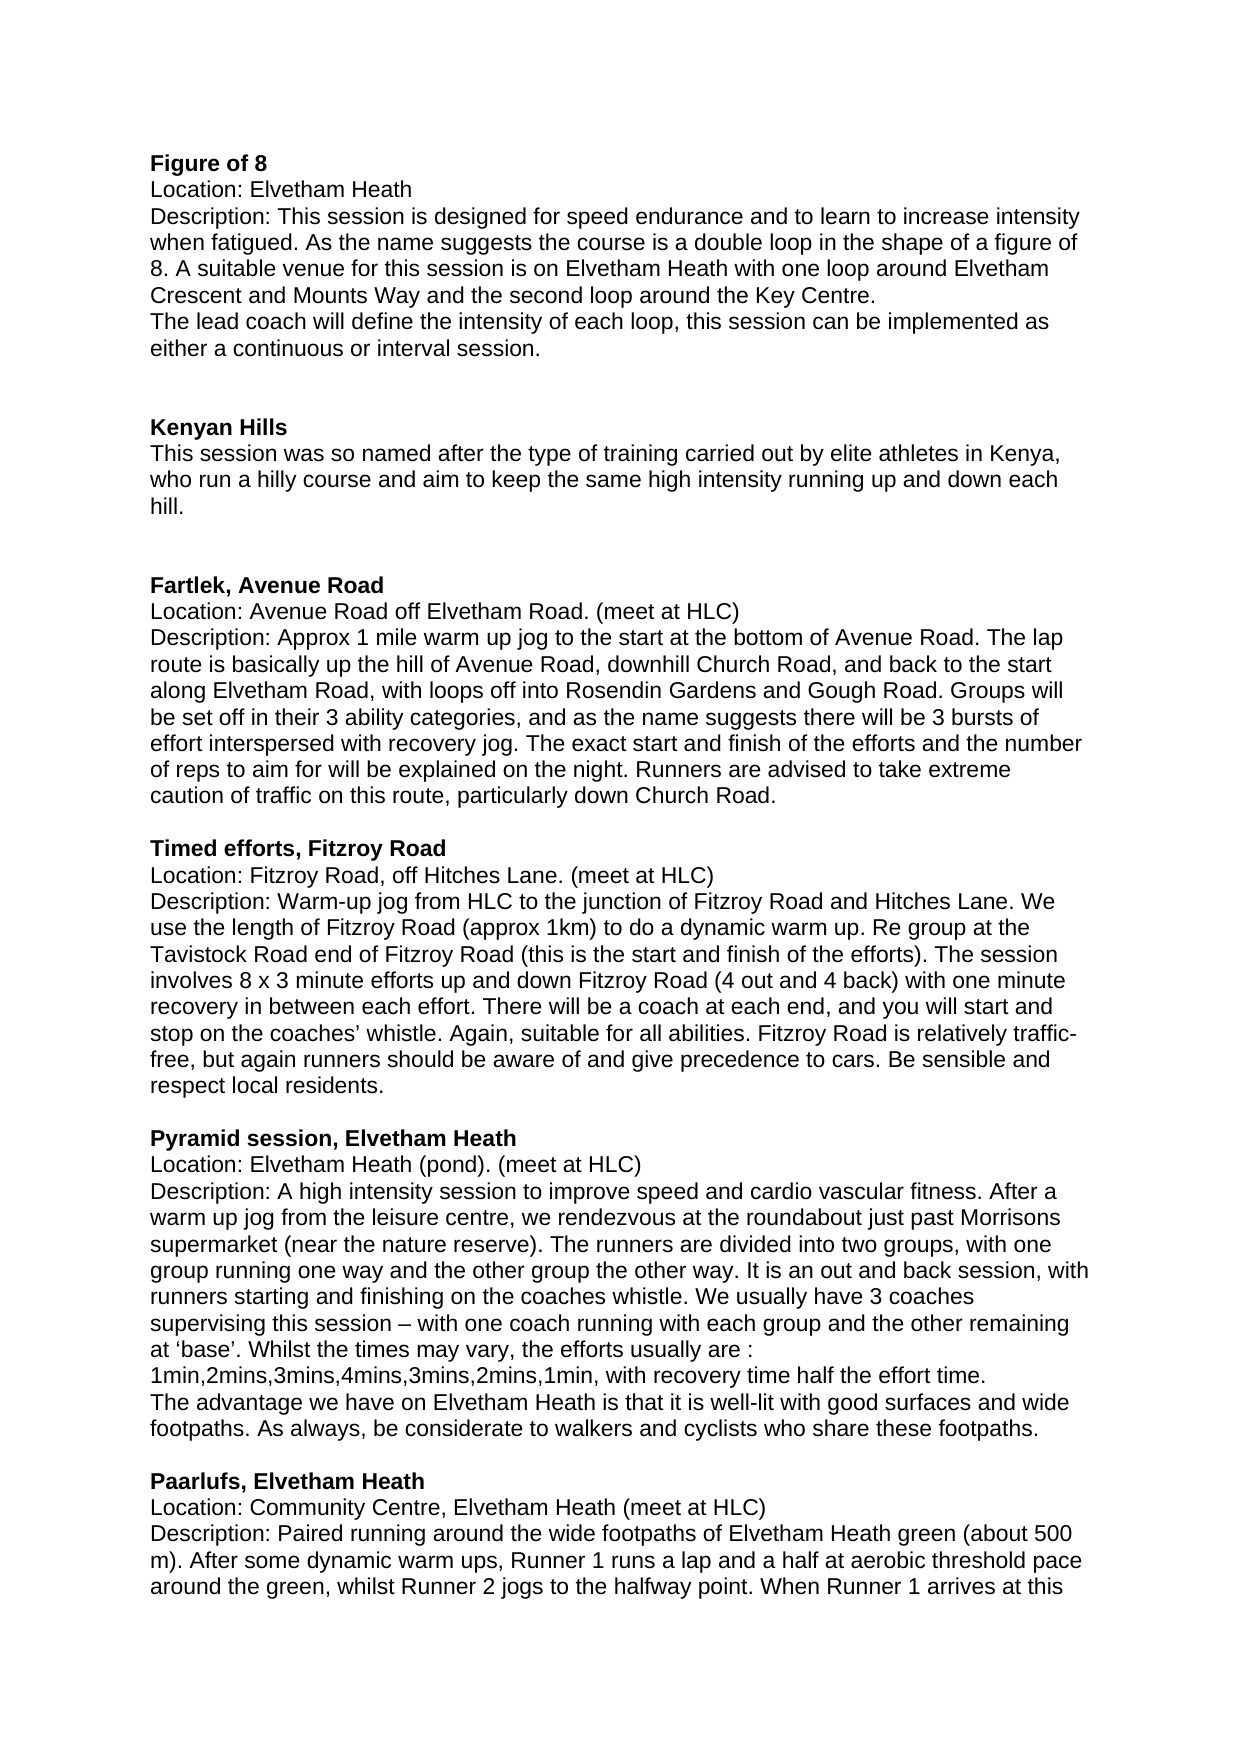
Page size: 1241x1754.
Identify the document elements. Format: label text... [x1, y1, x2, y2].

text Timed efforts, Fitzroy Road [150, 835, 1090, 862]
text The advantage we have on Elvetham Heath is that it is well-lit with good surfaces and wide footpaths. As always, be considerate to walkers and cyclists who share these footpaths. [150, 1389, 1090, 1441]
text Location: Fitzroy Road, off Hitches Lane. (meet at HLC) [150, 862, 1090, 888]
text This session was so named after the type of training carried out by elite athletes in Kenya, who run a hilly course and aim to keep the same high intensity running up and down each hill. [150, 440, 1090, 519]
text Location: Elvetham Heath [150, 176, 1090, 203]
text Kenyan Hills [150, 413, 1090, 440]
text Fartlek, Avenue Road [150, 572, 1090, 598]
text Description: A high intensity session to improve speed and cardio vascular fitness. After a warm up jog from the leisure centre, we rendezvous at the roundabout just past Morrisons supermarket (near the nature reserve). The runners are divided into two groups, with one group running one way and the other group the other way. It is an out and back session, with runners starting and finishing on the coaches whistle. We usually have 3 coaches supervising this session – with one coach running with each group and the other remaining at ‘base’. Whilst the times may vary, the efforts usually are : 1min,2mins,3mins,4mins,3mins,2mins,1min, with recovery time half the effort time. [150, 1178, 1090, 1389]
text Description: Approx 1 mile warm up jog to the start at the bottom of Avenue Road. The lap route is basically up the hill of Avenue Road, downhill Church Road, and back to the start along Elvetham Road, with loops off into Rosendin Gardens and Gough Road. Groups will be set off in their 3 ability categories, and as the name suggests there will be 3 bursts of effort interspersed with recovery jog. The exact start and finish of the efforts and the number of reps to aim for will be explained on the night. Runners are advised to take extreme caution of traffic on this route, particularly down Church Road. [150, 624, 1090, 809]
text Location: Elvetham Heath (pond). (meet at HLC) [150, 1151, 1090, 1178]
text Figure of 8 [150, 150, 1090, 176]
text Paarlufs, Elvetham Heath [150, 1468, 1090, 1494]
text The lead coach will define the intensity of each loop, this session can be implemented as either a continuous or interval session. [150, 308, 1090, 361]
text Description: Warm-up jog from HLC to the junction of Fitzroy Road and Hitches Lane. We use the length of Fitzroy Road (approx 1km) to do a dynamic warm up. Re group at the Tavistock Road end of Fitzroy Road (this is the start and finish of the efforts). The session involves 8 x 3 minute efforts up and down Fitzroy Road (4 out and 4 back) with one minute recovery in between each effort. There will be a coach at each end, and you will start and stop on the coaches’ whistle. Again, suitable for all abilities. Fitzroy Road is relatively traffic-free, but again runners should be aware of and give precedence to cars. Be sensible and respect local residents. [150, 888, 1090, 1099]
text Location: Avenue Road off Elvetham Road. (meet at HLC) [150, 598, 1090, 624]
text Description: This session is designed for speed endurance and to learn to increase intensity when fatigued. As the name suggests the course is a double loop in the shape of a figure of 8. A suitable venue for this session is on Elvetham Heath with one loop around Elvetham Crescent and Mounts Way and the second loop around the Key Centre. [150, 203, 1090, 308]
text Location: Community Centre, Elvetham Heath (meet at HLC) [150, 1494, 1090, 1520]
text Pyramid session, Elvetham Heath [150, 1125, 1090, 1151]
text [150, 1520, 1090, 1599]
